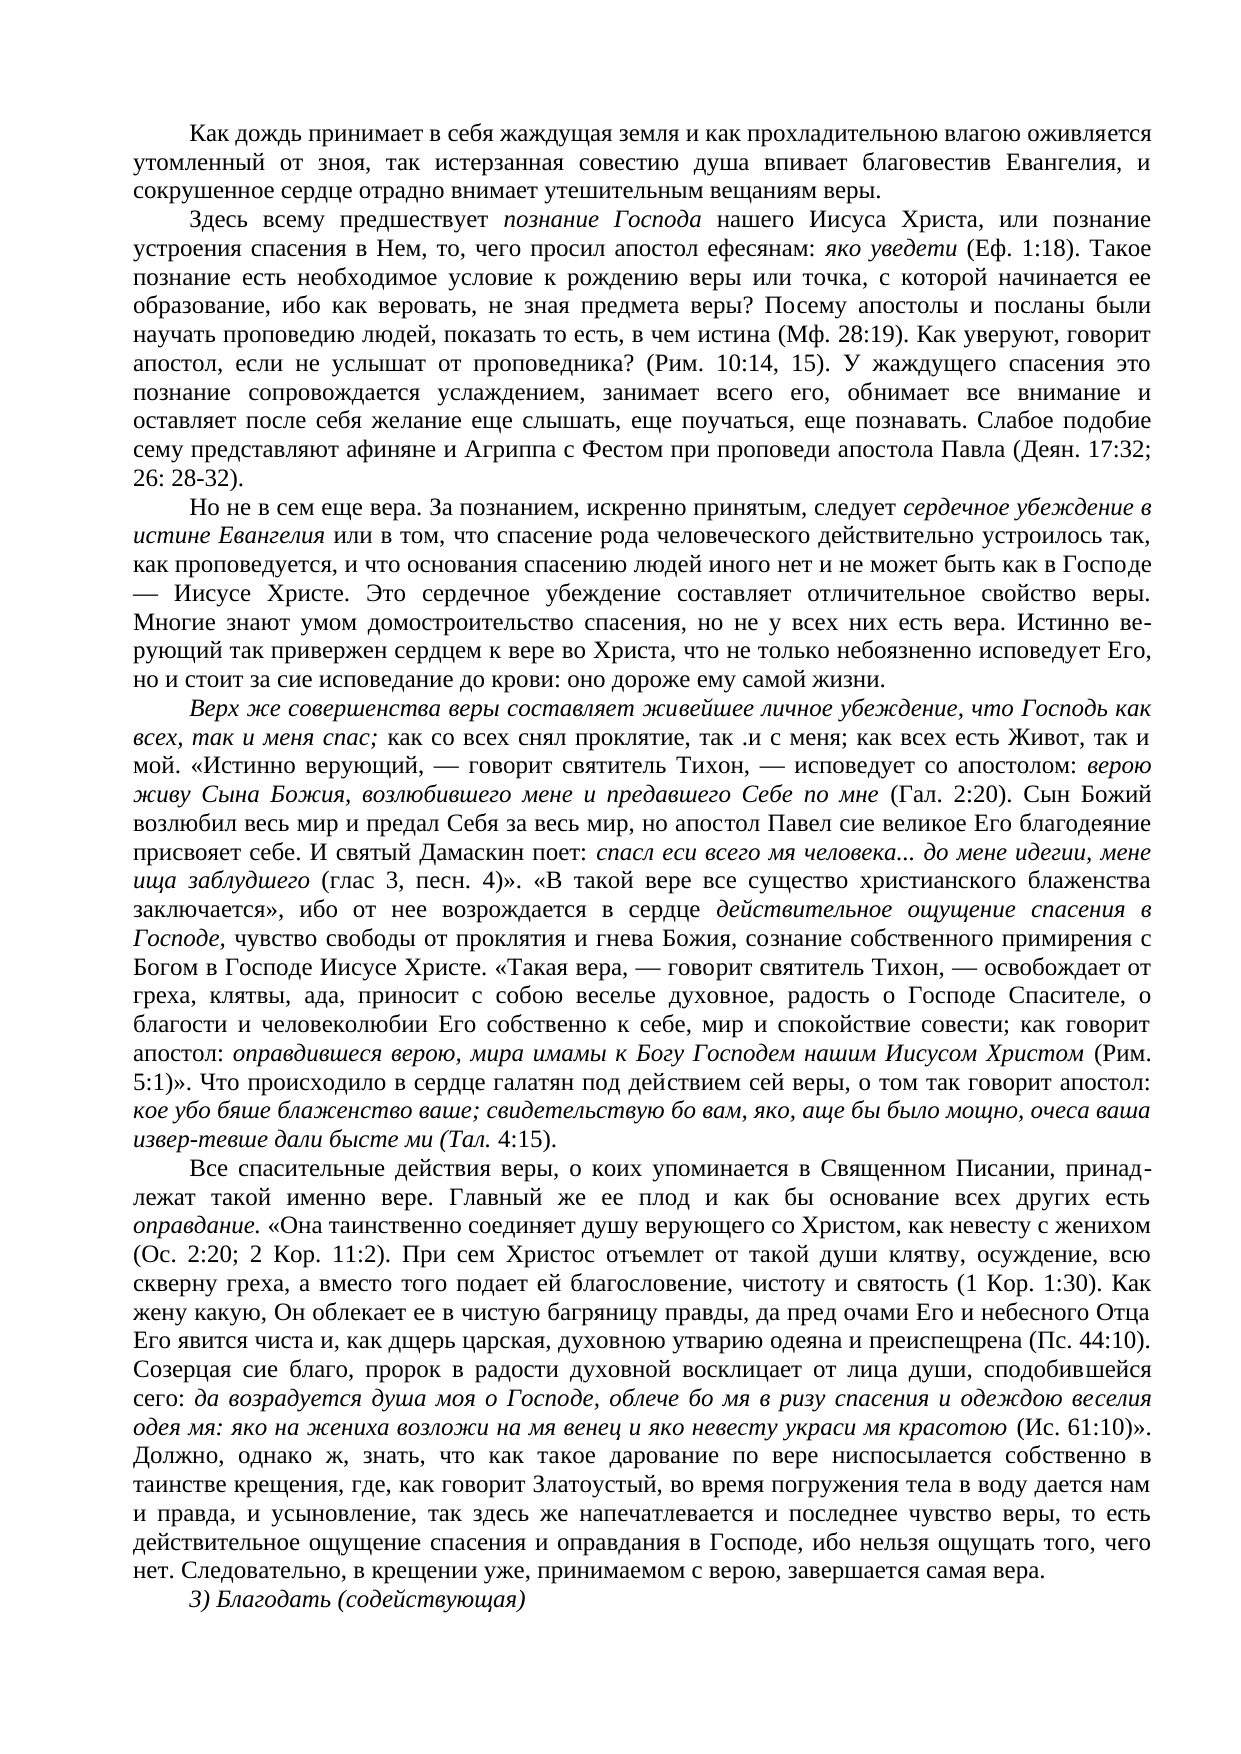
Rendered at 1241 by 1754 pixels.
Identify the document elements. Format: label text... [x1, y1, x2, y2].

text Но не в сем еще вера. За познанием, искренно принятым, следует сердечное убеждение в истине Евангелия или в том, что спасение рода человеческого действительно устроилось так, как проповедуется, и что основания спасению людей иного нет и не может быть как в Господе — Иисусе Христе. Это сердечное убеждение составляет отличительное свойство веры. Многие знают умом домостроительство спасения, но не у всех них есть вера. Истинно верующий так привержен сердцем к вере во Христа, что не только небоязненно исповедует Его, но и стоит за сие исповедание до крови: оно дороже ему самой жизни. [133, 492, 1152, 693]
text Здесь всему предшествует познание Господа нашего Иисуса Христа, или познание устроения спасения в Нем, то, чего просил апостол ефесянам: яко уведети (Еф. 1:18). Такое познание есть необходимое условие к рождению веры или точка, с которой начинается ее образование, ибо как веровать, не зная предмета веры? Посему апостолы и посланы были научать проповедию людей, показать то есть, в чем истина (Мф. 28:19). Как уверуют, говорит апостол, если не услышат от проповедника? (Рим. 10:14, 15). У жаждущего спасения это познание сопровождается услаждением, занимает всего его, обнимает все внимание и оставляет после себя желание еще слышать, еще поучаться, еще познавать. Слабое подобие сему представляют афиняне и Агриппа с Фестом при проповеди апостола Павла (Деян. 17:32; 26: 28-32). [133, 204, 1152, 492]
text Верх же совершенства веры составляет живейшее личное убеждение, что Господь как всех, так и меня спас; как со всех снял проклятие, так .и с меня; как всех есть Живот, так и мой. «Истинно верующий, — говорит святитель Тихон, — исповедует со апостолом: верою живу Сына Божия, возлюбившего мене и предавшего Себе по мне (Гал. 2:20). Сын Божий возлюбил весь мир и предал Себя за весь мир, но апостол Павел сие великое Его благодеяние присвояет себе. И святый Дамаскин поет: спасл ecu всего мя человека... до мене идегии, мене ища заблудшего (глас 3, песн. 4)». «В такой вере все существо христианского блаженства заключается», ибо от нее возрождается в сердце действительное ощущение спасения в Господе, чувство свободы от проклятия и гнева Божия, сознание собственного примирения с Богом в Господе Иисусе Христе. «Такая вера, — говорит святитель Тихон, — освобождает от греха, клятвы, ада, приносит с собою веселье духовное, радость о Господе Спасителе, о благости и человеколюбии Его собственно к себе, мир и спокойствие совести; как говорит апостол: оправдившеся верою, мира имамы к Богу Господем нашим Иисусом Христом (Рим. 5:1)». Что происходило в сердце галатян под действием сей веры, о том так говорит апостол: кое убо бяше блаженство ваше; свидетельствую бо вам, яко, аще бы было мощно, очеса ваша извер-тевше дали бысте ми (Тал. 4:15). [133, 693, 1152, 1153]
text 3) Благодать (содействующая) [133, 1584, 1152, 1613]
text Как дождь принимает в себя жаждущая земля и как прохладительною влагою оживляется утомленный от зноя, так истерзанная совестию душа впивает благовестив Евангелия, и сокрушенное сердце отрадно внимает утешительным вещаниям веры. [133, 118, 1152, 204]
text Все спасительные действия веры, о коих упоминается в Священном Писании, принадлежат такой именно вере. Главный же ее плод и как бы основание всех других есть оправдание. «Она таинственно соединяет душу верующего со Христом, как невесту с женихом (Ос. 2:20; 2 Кор. 11:2). При сем Христос отъемлет от такой души клятву, осуждение, всю скверну греха, а вместо того подает ей благословение, чистоту и святость (1 Кор. 1:30). Как жену какую, Он облекает ее в чистую багряницу правды, да пред очами Его и небесного Отца Его явится чиста и, как дщерь царская, духовною утварию одеяна и преиспещрена (Пс. 44:10). Созерцая сие благо, пророк в радости духовной восклицает от лица души, сподобившейся сего: да возрадуется душа моя о Господе, облече бо мя в ризу спасения и одеждою веселия одея мя: яко на жениха возложи на мя венец и яко невесту украси мя красотою (Ис. 61:10)». Должно, однако ж, знать, что как такое дарование по вере ниспосылается собственно в таинстве крещения, где, как говорит Златоустый, во время погружения тела в воду дается нам и правда, и усыновление, так здесь же напечатлевается и последнее чувство веры, то есть действительное ощущение спасения и оправдания в Господе, ибо нельзя ощущать того, чего нет. Следовательно, в крещении уже, принимаемом с верою, завершается самая вера. [133, 1153, 1152, 1584]
